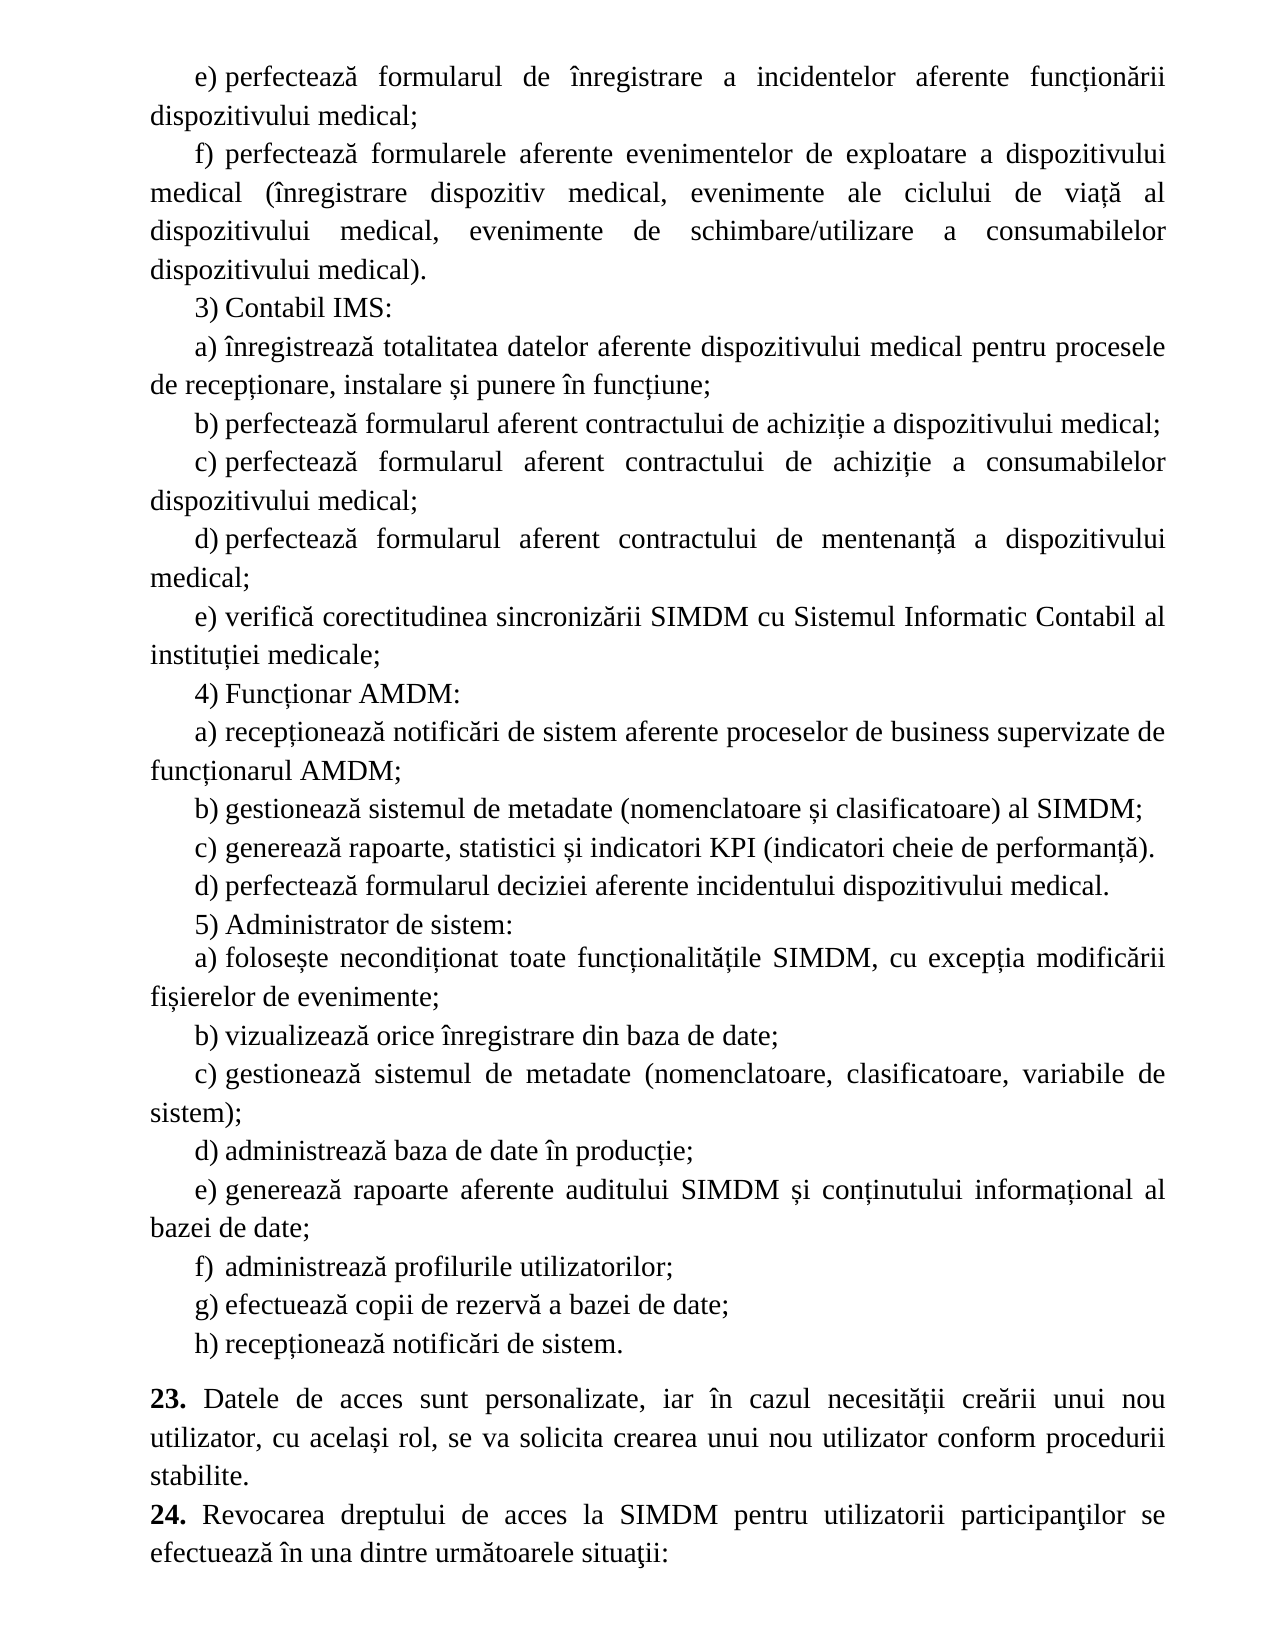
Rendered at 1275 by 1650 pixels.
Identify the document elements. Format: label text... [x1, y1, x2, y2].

text 23. Datele de acces sunt personalizate, iar în cazul necesității creării unui nou utilizator, cu același rol, se va solicita crearea unui nou utilizator conform procedurii stabilite. [150, 1381, 1167, 1492]
list generează rapoarte aferente auditului SIMDM și conținutului informațional al bazei de date; [150, 1172, 1167, 1244]
list recepționează notificări de sistem aferente proceselor de business supervizate de funcționarul AMDM; [150, 714, 1167, 786]
list Contabil IMS: [150, 290, 1167, 324]
list gestionează sistemul de metadate (nomenclatoare, clasificatoare, variabile de sistem); [150, 1056, 1167, 1128]
list vizualizează orice înregistrare din baza de date; [150, 1018, 1167, 1051]
list administrează baza de date în producție; [150, 1133, 1167, 1167]
list generează rapoarte, statistici și indicatori KPI (indicatori cheie de performanță). [150, 830, 1167, 863]
list recepționează notificări de sistem. [150, 1326, 1167, 1359]
list perfectează formularul aferent contractului de achiziție a dispozitivului medical; [150, 406, 1167, 439]
list administrează profilurile utilizatorilor; [150, 1249, 1167, 1282]
list înregistrează totalitatea datelor aferente dispozitivului medical pentru procesele de recepționare, instalare și punere în funcțiune; [150, 329, 1167, 401]
list verifică corectitudinea sincronizării SIMDM cu Sistemul Informatic Contabil al instituției medicale; [150, 599, 1167, 671]
list perfectează formularele aferente evenimentelor de exploatare a dispozitivului medical (înregistrare dispozitiv medical, evenimente ale ciclului de viață al dispozitivului medical, evenimente de schimbare/utilizare a consumabilelor dispozitivului medical). [150, 136, 1167, 285]
list perfectează formularul aferent contractului de achiziție a consumabilelor dispozitivului medical; [150, 444, 1167, 517]
list Funcționar AMDM: [150, 676, 1167, 709]
list perfectează formularul deciziei aferente incidentului dispozitivului medical. [150, 868, 1167, 902]
text 24. Revocarea dreptului de acces la SIMDM pentru utilizatorii participanţilor se efectuează în una dintre următoarele situaţii: [150, 1497, 1167, 1569]
list perfectează formularul aferent contractului de mentenanță a dispozitivului medical; [150, 522, 1167, 594]
list gestionează sistemul de metadate (nomenclatoare și clasificatoare) al SIMDM; [150, 791, 1167, 825]
list perfectează formularul de înregistrare a incidentelor aferente funcționării dispozitivului medical; [150, 59, 1167, 131]
list efectuează copii de rezervă a bazei de date; [150, 1287, 1167, 1321]
list folosește necondiționat toate funcționalitățile SIMDM, cu excepția modificării fișierelor de evenimente; [150, 941, 1167, 1013]
list Administrator de sistem: [150, 907, 1167, 941]
